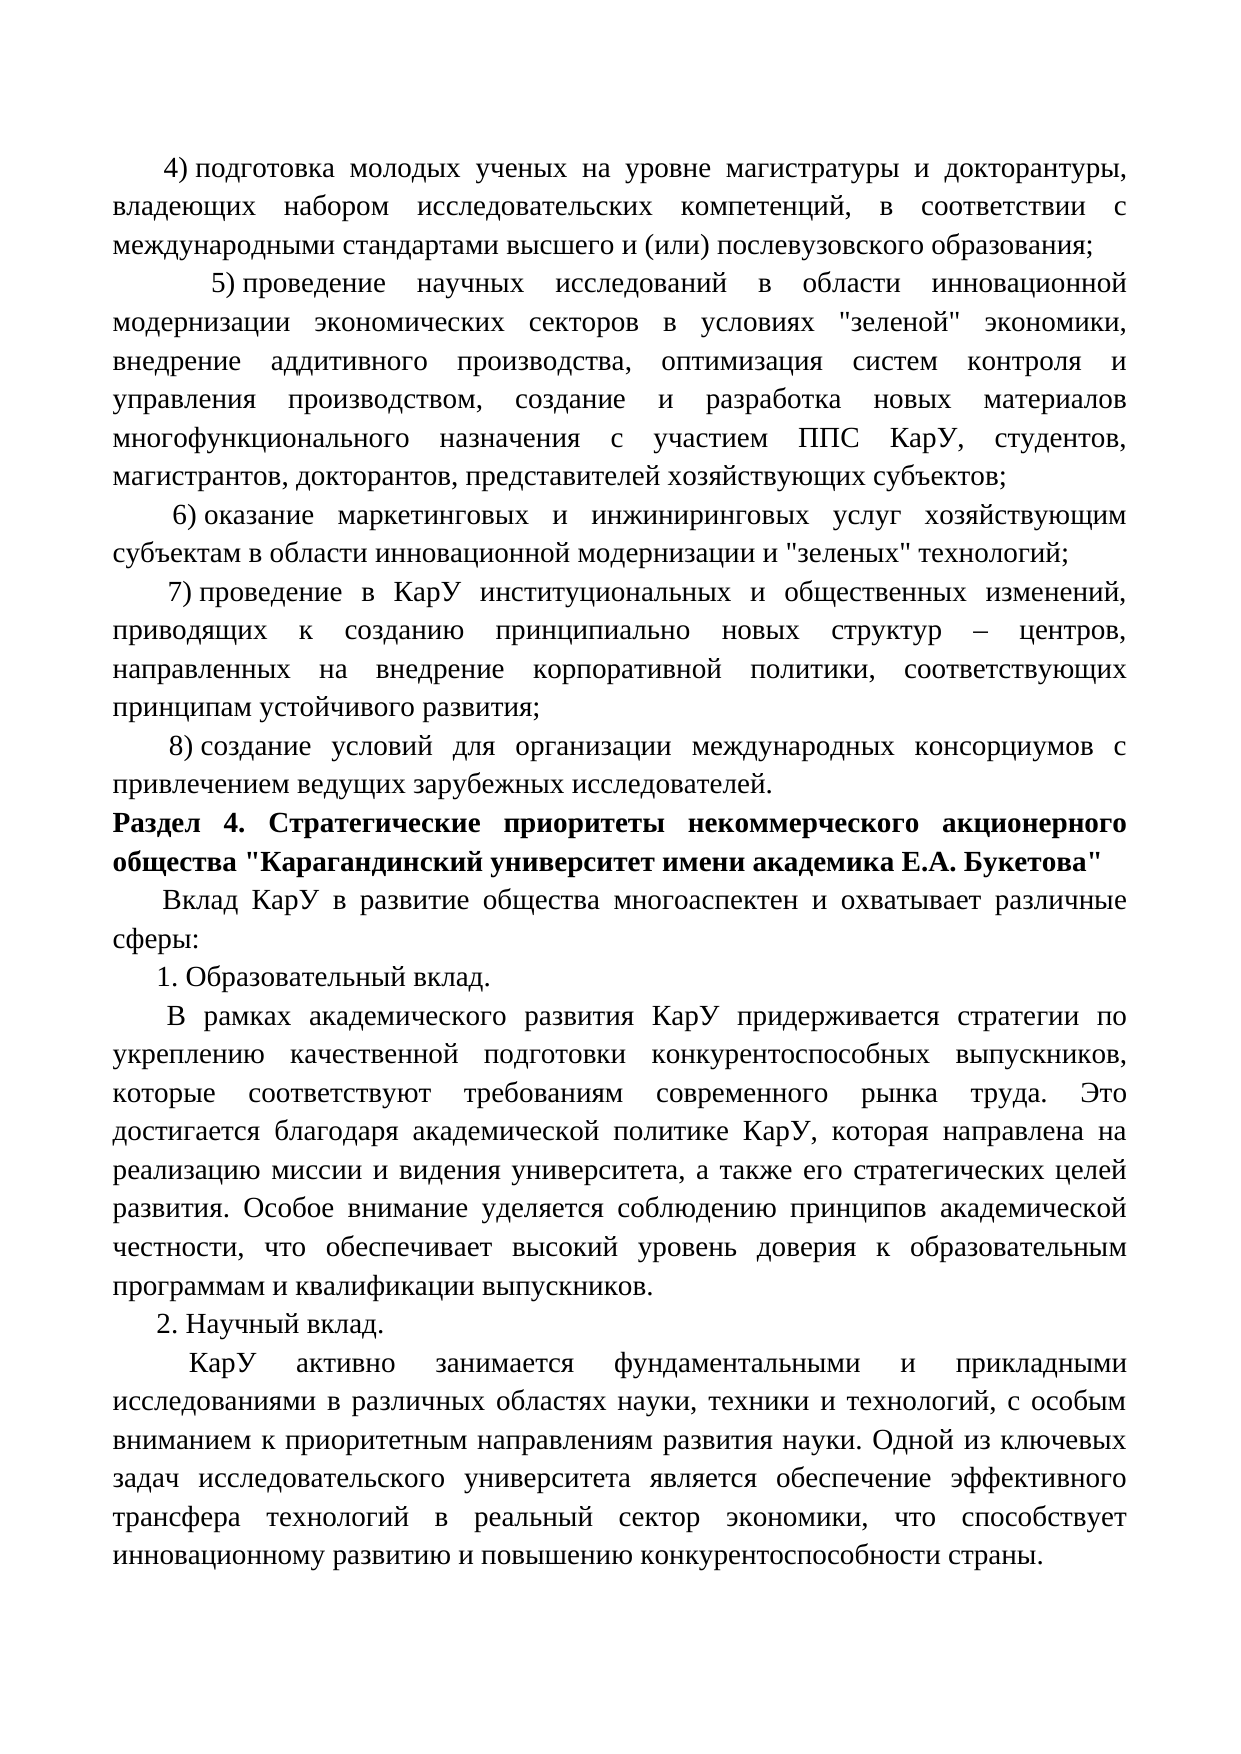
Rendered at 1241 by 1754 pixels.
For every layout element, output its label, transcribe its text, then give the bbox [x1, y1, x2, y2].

text 7) проведение в КарУ институциональных и общественных изменений, приводящих к созданию принципиально новых структур – центров, направленных на внедрение корпоративной политики, соответствующих принципам устойчивого развития; [112, 574, 1128, 723]
text 8) создание условий для организации международных консорциумов с привлечением ведущих зарубежных исследователей. [112, 728, 1128, 800]
text 2. Научный вклад. [112, 1306, 1128, 1340]
text Раздел 4. Стратегические приоритеты некоммерческого акционерного общества "Карагандинский университет имени академика Е.А. Букетова" [112, 805, 1128, 877]
text КарУ активно занимается фундаментальными и прикладными исследованиями в различных областях науки, техники и технологий, с особым вниманием к приоритетным направлениям развития науки. Одной из ключевых задач исследовательского университета является обеспечение эффективного трансфера технологий в реальный сектор экономики, что способствует инновационному развитию и повышению конкурентоспособности страны. [112, 1345, 1128, 1571]
text 4) подготовка молодых ученых на уровне магистратуры и докторантуры, владеющих набором исследовательских компетенций, в соответствии с международными стандартами высшего и (или) послевузовского образования; [112, 150, 1128, 261]
text В рамках академического развития КарУ придерживается стратегии по укреплению качественной подготовки конкурентоспособных выпускников, которые соответствуют требованиям современного рынка труда. Это достигается благодаря академической политике КарУ, которая направлена на реализацию миссии и видения университета, а также его стратегических целей развития. Особое внимание уделяется соблюдению принципов академической честности, что обеспечивает высокий уровень доверия к образовательным программам и квалификации выпускников. [112, 998, 1128, 1301]
text Вклад КарУ в развитие общества многоаспектен и охватывает различные сферы: [112, 882, 1128, 954]
text 6) оказание маркетинговых и инжиниринговых услуг хозяйствующим субъектам в области инновационной модернизации и "зеленых" технологий; [112, 497, 1128, 569]
text 1. Образовательный вклад. [112, 959, 1128, 993]
text 5) проведение научных исследований в области инновационной модернизации экономических секторов в условиях "зеленой" экономики, внедрение аддитивного производства, оптимизация систем контроля и управления производством, создание и разработка новых материалов многофункционального назначения с участием ППС КарУ, студентов, магистрантов, докторантов, представителей хозяйствующих субъектов; [112, 266, 1128, 492]
